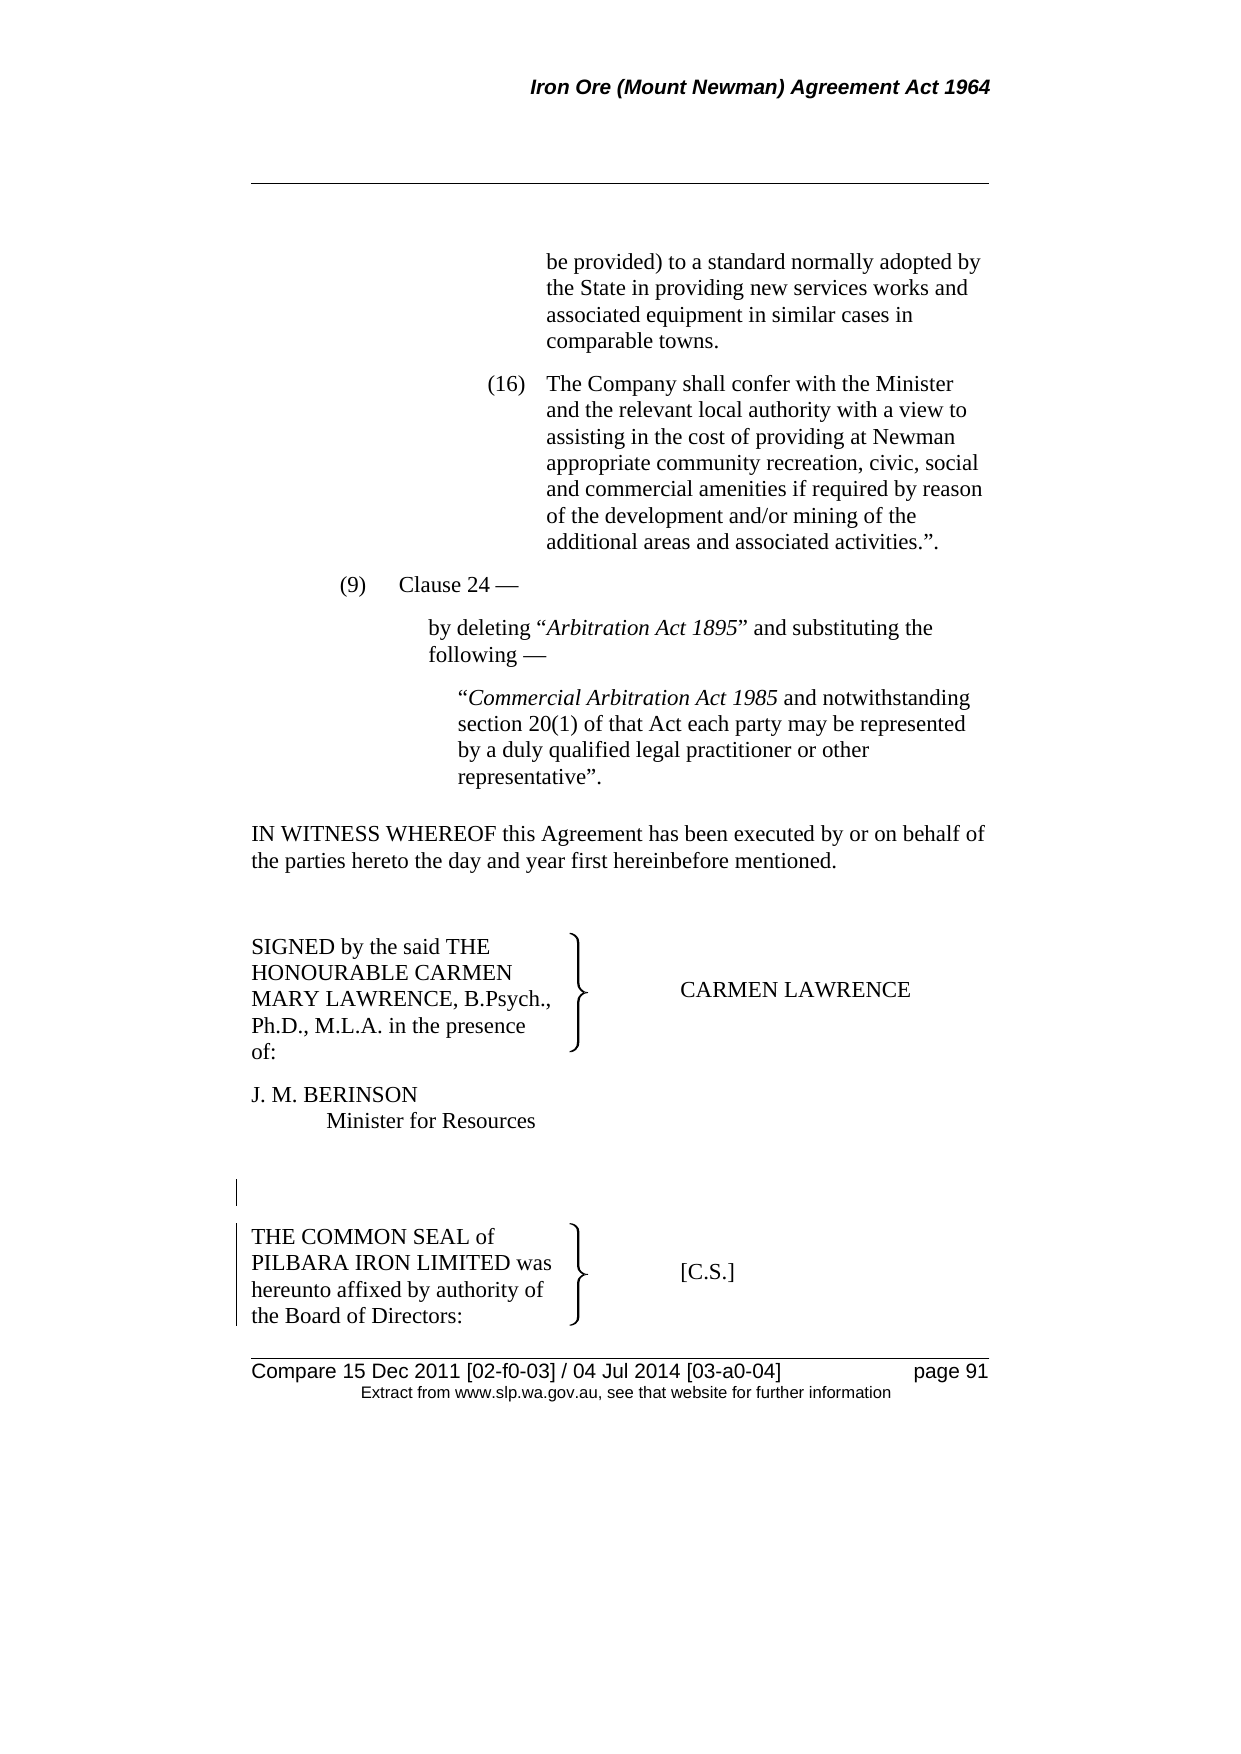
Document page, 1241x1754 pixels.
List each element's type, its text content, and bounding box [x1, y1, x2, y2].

table_header SIGNED by the said THE HONOURABLE CARMEN MARY LAWRENCE, B.Psych., Ph.D., M.L.A. in the presence of: J. M. BERINSON Minister for Resources [244, 916, 561, 1134]
text (9) Clause 24 — [251, 571, 989, 598]
table_header [C.S.] [598, 1163, 967, 1328]
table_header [244, 1163, 561, 1328]
table_header CARMEN LAWRENCE [598, 916, 967, 1134]
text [251, 248, 989, 353]
table_header [561, 1163, 598, 1328]
text by deleting “Arbitration Act 1895” and substituting the following — [251, 614, 989, 667]
text (16) The Company shall confer with the Minister and the relevant local authority with a view to assisting in the cost of providing at Newman appropriate community recreation, civic, social and commercial amenities if required by reason of the development and/or mining of the additional areas and associated activities.”. [251, 370, 989, 554]
text IN WITNESS WHEREOF this Agreement has been executed by or on behalf of the parties hereto the day and year first hereinbefore mentioned. [251, 820, 989, 873]
table_header [561, 916, 598, 1134]
text “Commercial Arbitration Act 1985 and notwithstanding section 20(1) of that Act each party may be represented by a duly qualified legal practitioner or other representative”. [251, 684, 989, 789]
